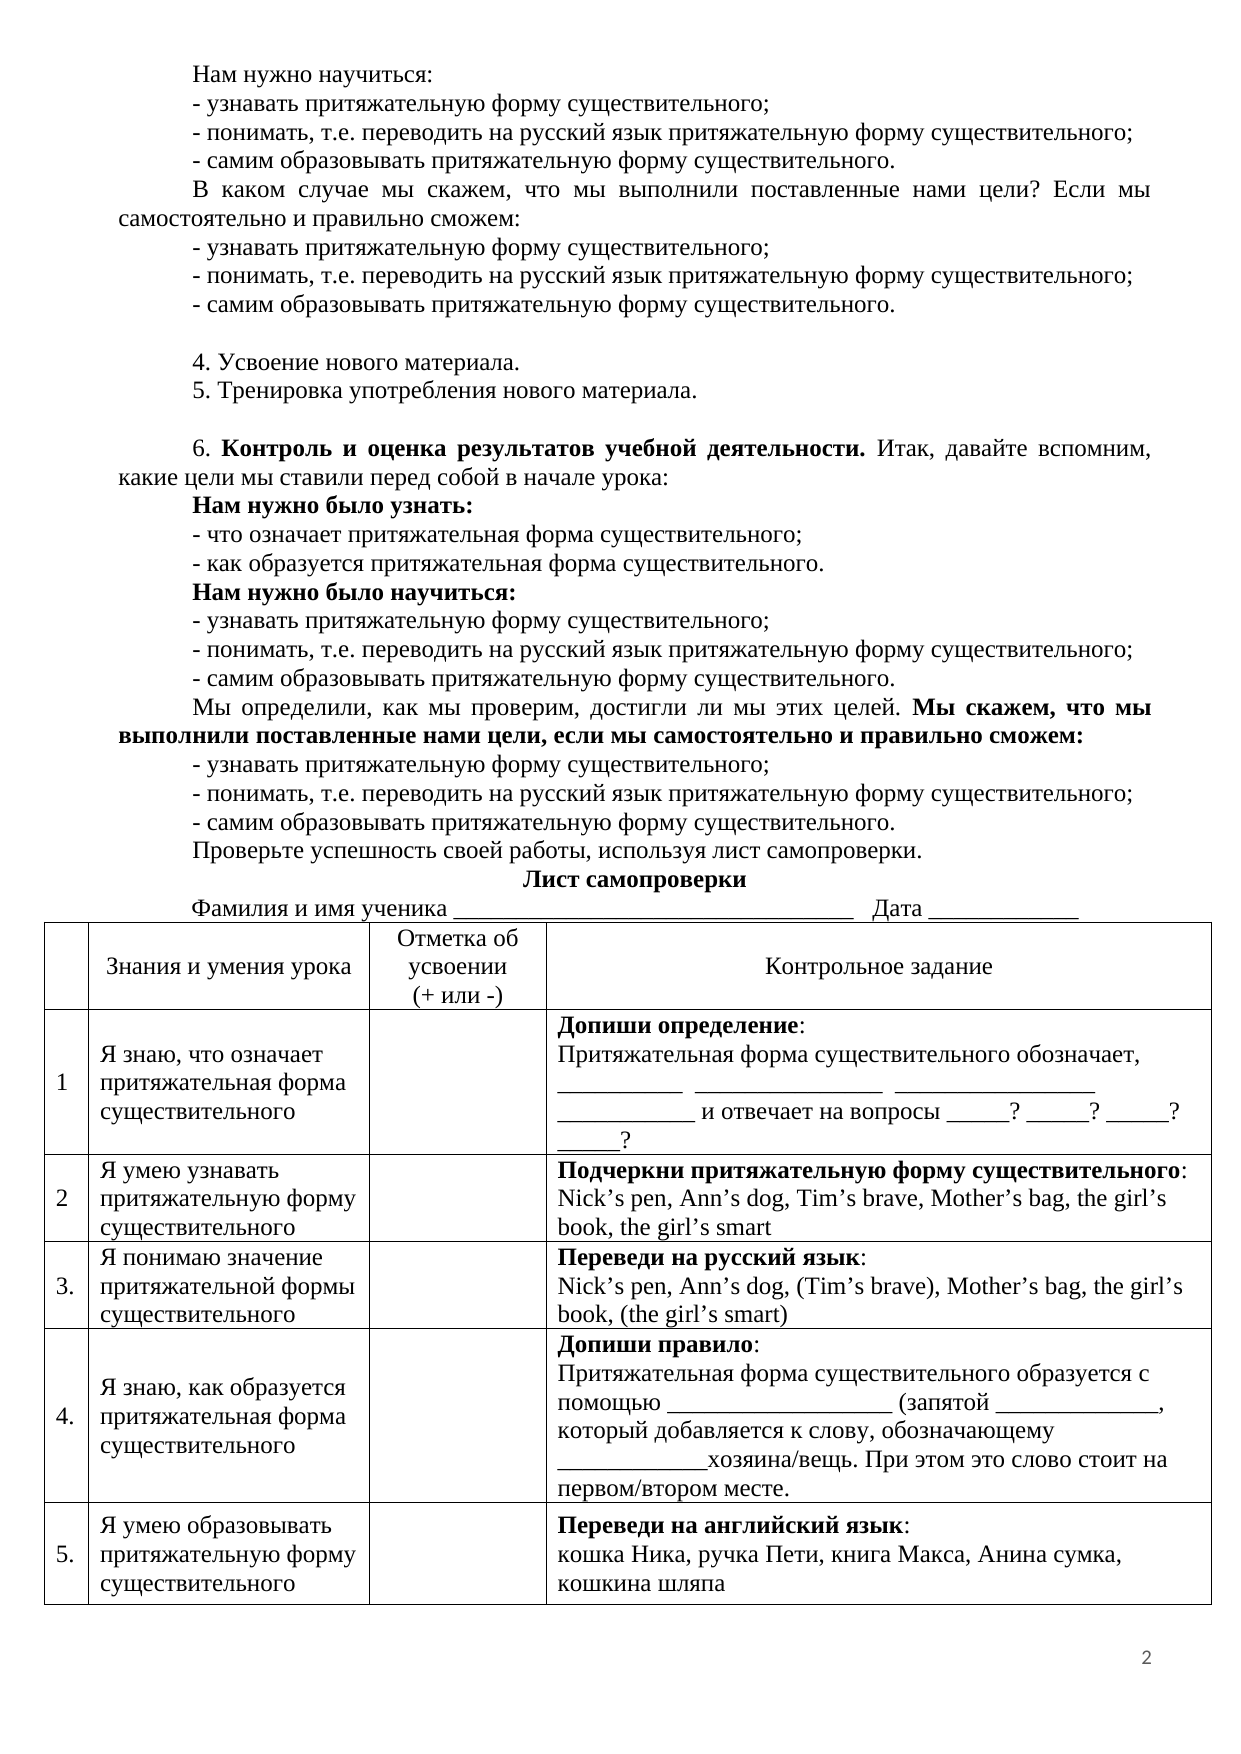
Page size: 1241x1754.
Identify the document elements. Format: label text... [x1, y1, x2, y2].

table_cell 1 [45, 1010, 88, 1154]
text Фамилия и имя ученика ________________________________ Дата ____________ [118, 893, 1152, 922]
table_cell 3. [45, 1242, 88, 1328]
text - понимать, т.е. переводить на русский язык притяжательную форму существительного; [118, 117, 1152, 145]
text - понимать, т.е. переводить на русский язык притяжательную форму существительного; [118, 634, 1152, 663]
text - самим образовывать притяжательную форму существительного. [118, 663, 1152, 692]
text 6. Контроль и оценка результатов учебной деятельности. Итак, давайте вспомним, какие цели мы ставили перед собой в начале урока: [118, 433, 1152, 490]
text - самим образовывать притяжательную форму существительного. [118, 289, 1152, 318]
text - понимать, т.е. переводить на русский язык притяжательную форму существительного; [118, 260, 1152, 289]
table_header Контрольное задание [547, 923, 1211, 1009]
table_cell [370, 1329, 546, 1502]
table_cell 2 [45, 1155, 88, 1241]
table_header Отметка об усвоении (+ или -) [370, 923, 546, 1009]
text - узнавать притяжательную форму существительного; [118, 232, 1152, 260]
table_cell Я умею узнавать притяжательную форму существительного [89, 1155, 369, 1241]
text - самим образовывать притяжательную форму существительного. [118, 145, 1152, 174]
table_cell Я знаю, что означает притяжательная форма существительного [89, 1010, 369, 1154]
table_cell 5. [45, 1503, 88, 1603]
text 4. Усвоение нового материала. [118, 347, 1152, 375]
text 5. Тренировка употребления нового материала. [118, 375, 1152, 404]
text - узнавать притяжательную форму существительного; [118, 749, 1152, 778]
table_cell Я умею образовывать притяжательную форму существительного [89, 1503, 369, 1603]
text Нам нужно было узнать: [118, 490, 1152, 519]
text - понимать, т.е. переводить на русский язык притяжательную форму существительного; [118, 778, 1152, 807]
table_cell Подчеркни притяжательную форму существительного: Nick’s pen, Ann’s dog, Tim’s brave, Mother’s bag, the girl’s book, the girl’s smart [547, 1155, 1211, 1241]
table_cell Допиши правило: Притяжательная форма существительного образуется с помощью __________________ (запятой _____________, который добавляется к слову, обозначающему ____________хозяина/вещь. При этом это слово стоит на первом/втором месте. [547, 1329, 1211, 1502]
table_cell [370, 1010, 546, 1154]
text В каком случае мы скажем, что мы выполнили поставленные нами цели? Если мы самостоятельно и правильно сможем: [118, 174, 1152, 232]
table_cell Я знаю, как образуется притяжательная форма существительного [89, 1329, 369, 1502]
text Лист самопроверки [118, 864, 1152, 893]
table_cell Переведи на русский язык: Nick’s pen, Ann’s dog, (Tim’s brave), Mother’s bag, the girl’s book, (the girl’s smart) [547, 1242, 1211, 1328]
text - узнавать притяжательную форму существительного; [118, 88, 1152, 117]
table_cell Я понимаю значение притяжательной формы существительного [89, 1242, 369, 1328]
text - самим образовывать притяжательную форму существительного. [118, 807, 1152, 835]
table_cell [370, 1155, 546, 1241]
text Мы определили, как мы проверим, достигли ли мы этих целей. Мы скажем, что мы выполнили поставленные нами цели, если мы самостоятельно и правильно сможем: [118, 692, 1152, 749]
table_cell 4. [45, 1329, 88, 1502]
text - узнавать притяжательную форму существительного; [118, 605, 1152, 634]
table_cell [370, 1242, 546, 1328]
table_cell [370, 1503, 546, 1603]
text Нам нужно было научиться: [118, 577, 1152, 605]
text - как образуется притяжательная форма существительного. [118, 548, 1152, 577]
text Проверьте успешность своей работы, используя лист самопроверки. [118, 835, 1152, 864]
table_cell Переведи на английский язык: кошка Ника, ручка Пети, книга Макса, Анина сумка, кошкина шляпа [547, 1503, 1211, 1603]
text - что означает притяжательная форма существительного; [118, 519, 1152, 548]
text Нам нужно научиться: [118, 59, 1152, 88]
table_cell Допиши определение: Притяжательная форма существительного обозначает, __________ _______________ ________________ ___________ и отвечает на вопросы _____? _____? _____? _____? [547, 1010, 1211, 1154]
table_header Знания и умения урока [89, 923, 369, 1009]
table_header [45, 923, 88, 1009]
